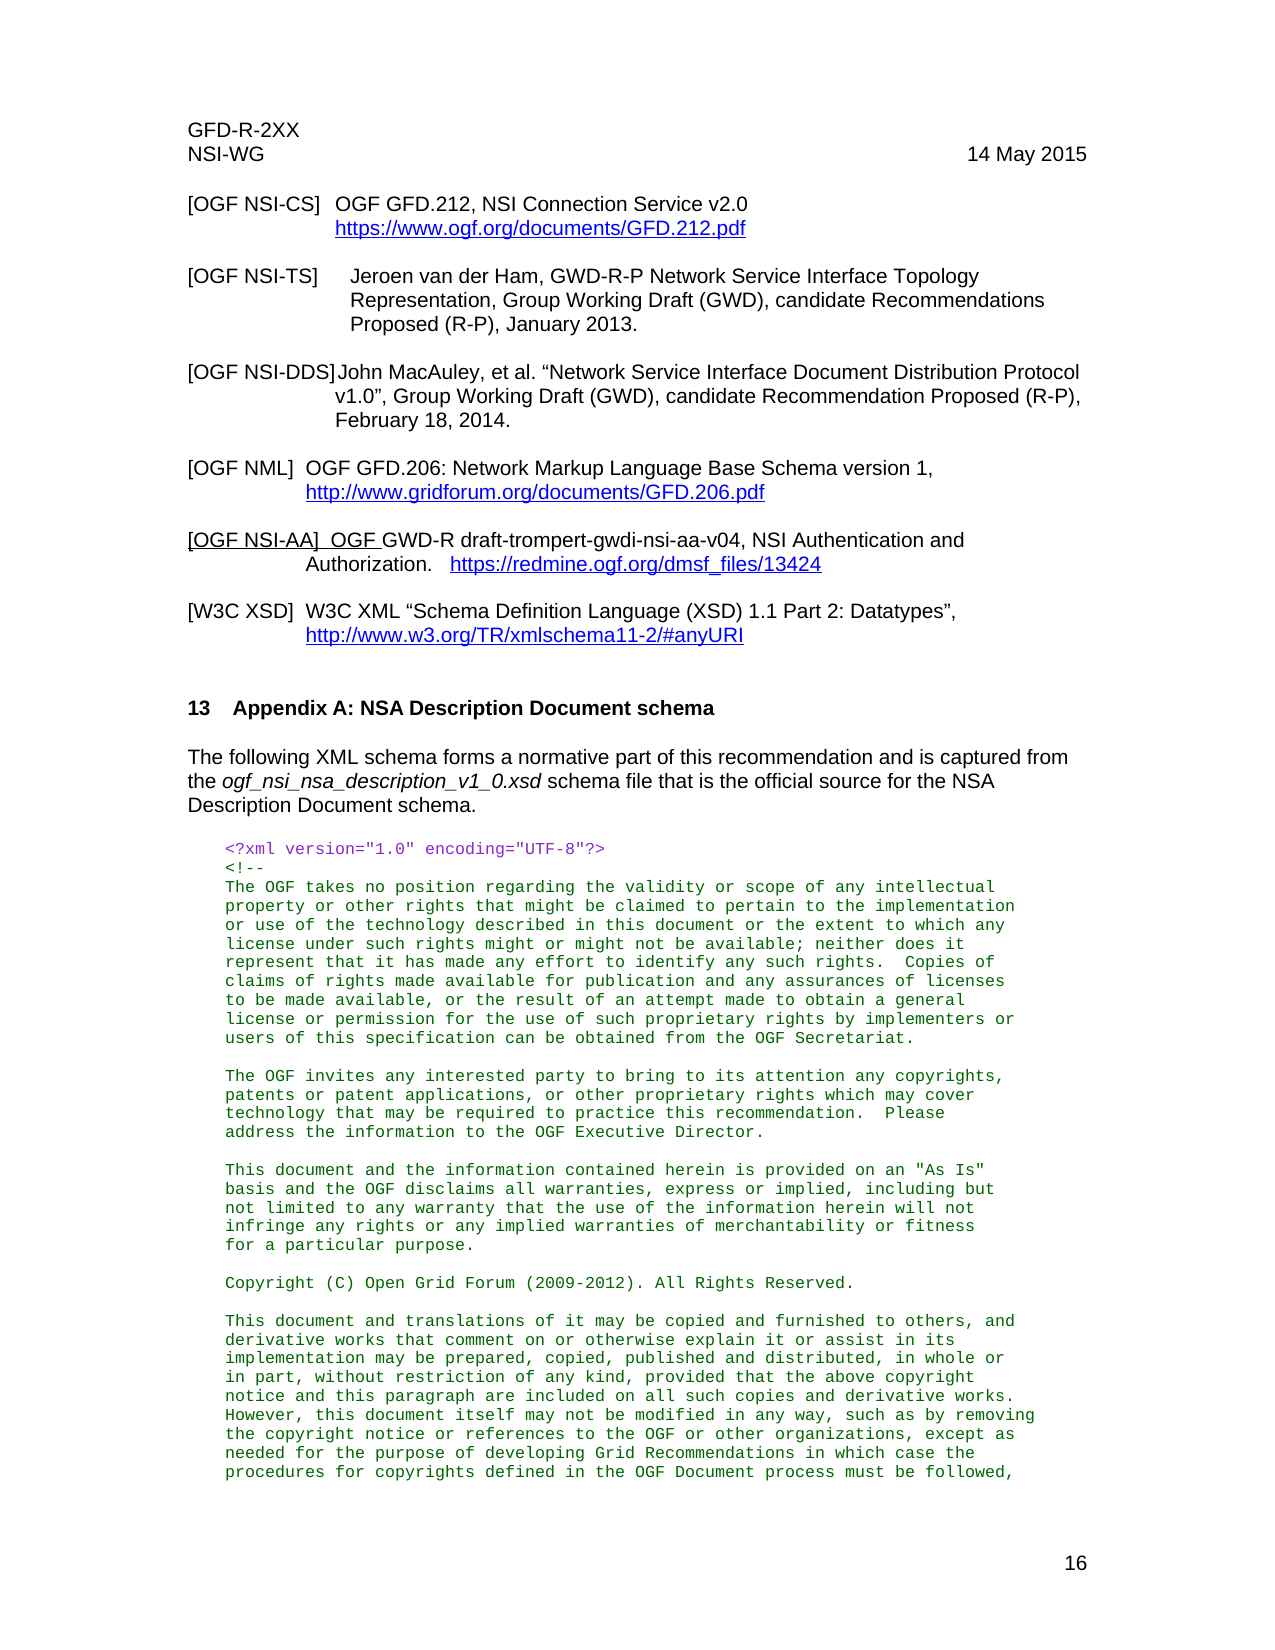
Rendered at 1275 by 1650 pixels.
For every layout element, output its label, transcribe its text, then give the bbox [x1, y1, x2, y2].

text https://www.ogf.org/documents/GFD.212.pdf [335, 216, 1088, 240]
text [OGF NSI-AA] OGF GWD-R draft-trompert-gwdi-nsi-aa-v04, NSI Authentication and Authorization. https://redmine.ogf.org/dmsf_files/13424 [187, 527, 1088, 575]
text [W3C XSD] W3C XML “Schema Definition Language (XSD) 1.1 Part 2: Datatypes”, http://www.w3.org/TR/xmlschema11-2/#anyURI [187, 599, 1088, 647]
text [OGF NSI-CS] OGF GFD.212, NSI Connection Service v2.0 [187, 192, 1088, 216]
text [225, 841, 1088, 1482]
text The following XML schema forms a normative part of this recommendation and is captured from the ogf_nsi_nsa_description_v1_0.xsd schema file that is the official source for the NSA Description Document schema. [187, 745, 1088, 817]
text [OGF NSI-TS] Jeroen van der Ham, GWD-R-P Network Service Interface Topology Representation, Group Working Draft (GWD), candidate Recommendations Proposed (R-P), January 2013. [187, 264, 1088, 336]
text [OGF NSI-DDS] John MacAuley, et al. “Network Service Interface Document Distribution Protocol v1.0”, Group Working Draft (GWD), candidate Recommendation Proposed (R-P), February 18, 2014. [187, 360, 1088, 432]
text [OGF NML] OGF GFD.206: Network Markup Language Base Schema version 1, http://www.gridforum.org/documents/GFD.206.pdf [187, 456, 1088, 503]
subtitle Appendix A: NSA Description Document schema [187, 696, 1088, 720]
